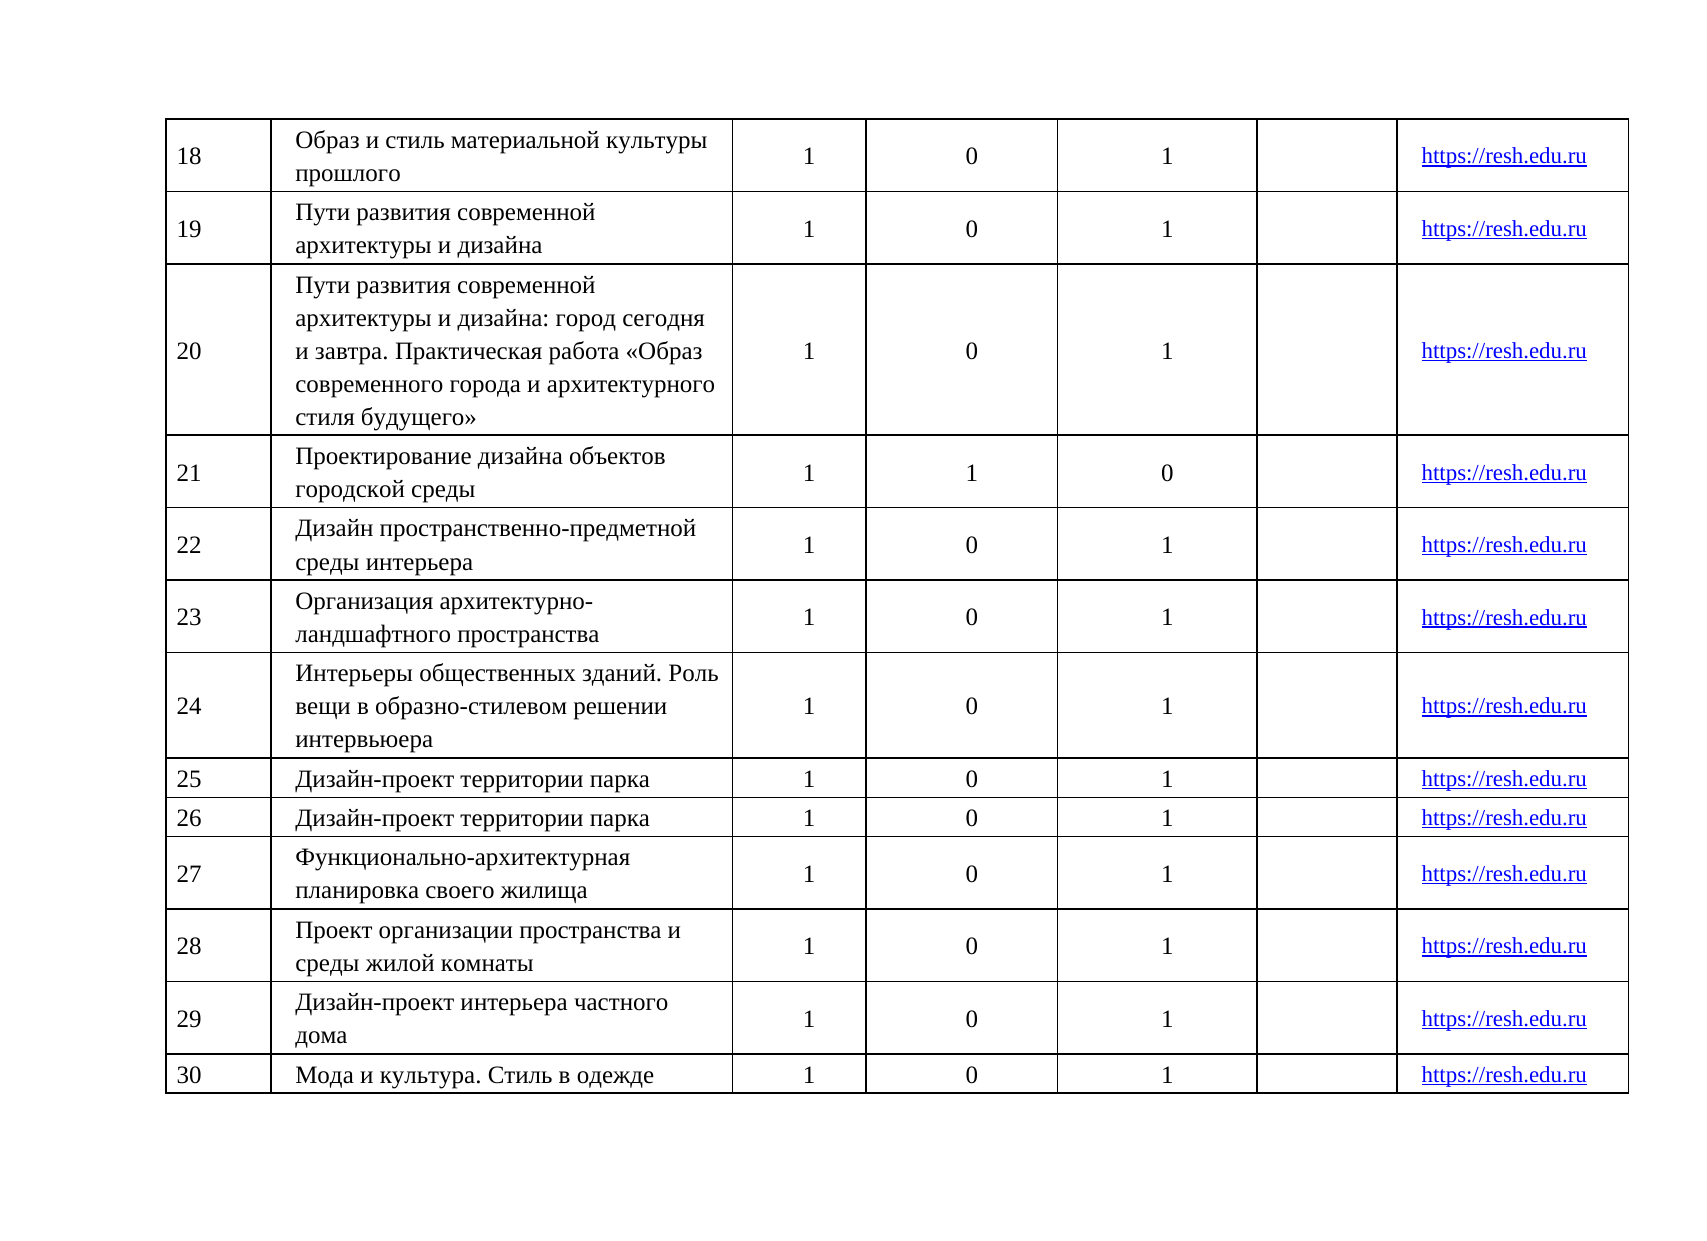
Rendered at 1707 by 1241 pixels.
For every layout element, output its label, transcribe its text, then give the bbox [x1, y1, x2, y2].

table_cell 0 [867, 508, 1057, 579]
table_cell 30 [167, 1055, 270, 1092]
table_cell https://resh.edu.ru [1398, 837, 1628, 908]
table_cell [1258, 120, 1396, 191]
table_cell [1258, 265, 1396, 434]
table_cell 1 [1058, 265, 1256, 434]
table_cell 1 [733, 120, 865, 191]
table_cell 1 [733, 436, 865, 507]
table_cell https://resh.edu.ru [1398, 192, 1628, 263]
table_cell 21 [167, 436, 270, 507]
table_cell https://resh.edu.ru [1398, 120, 1628, 191]
table_cell 1 [1058, 120, 1256, 191]
table_cell [1258, 910, 1396, 981]
table_cell 1 [1058, 798, 1256, 836]
table_cell 18 [167, 120, 270, 191]
table_cell 0 [867, 192, 1057, 263]
table_cell 1 [733, 798, 865, 836]
table_cell 22 [167, 508, 270, 579]
table_cell 25 [167, 759, 270, 796]
table_cell 0 [867, 982, 1057, 1053]
table_cell 1 [1058, 759, 1256, 796]
table_cell Дизайн пространственно-предметной среды интерьера [272, 508, 732, 579]
table_cell [1258, 837, 1396, 908]
table_cell [1258, 759, 1396, 796]
table_cell 1 [733, 837, 865, 908]
table_cell Дизайн-проект территории парка [272, 759, 732, 796]
table_cell 0 [867, 265, 1057, 434]
table_cell Функционально-архитектурная планировка своего жилища [272, 837, 732, 908]
table_cell 1 [867, 436, 1057, 507]
table_cell 1 [733, 192, 865, 263]
table_cell 20 [167, 265, 270, 434]
table_cell Мода и культура. Стиль в одежде [272, 1055, 732, 1092]
table_cell 1 [1058, 653, 1256, 757]
table_cell Проект организации пространства и среды жилой комнаты [272, 910, 732, 981]
table_cell Организация архитектурно-ландшафтного пространства [272, 581, 732, 652]
table_cell 0 [867, 120, 1057, 191]
table_cell 19 [167, 192, 270, 263]
table_cell 1 [1058, 982, 1256, 1053]
table_cell https://resh.edu.ru [1398, 798, 1628, 836]
table_cell https://resh.edu.ru [1398, 1055, 1628, 1092]
table_cell 29 [167, 982, 270, 1053]
table_cell [1258, 653, 1396, 757]
table_cell https://resh.edu.ru [1398, 653, 1628, 757]
table_cell 1 [733, 508, 865, 579]
table_cell https://resh.edu.ru [1398, 436, 1628, 507]
table_cell Образ и стиль материальной культуры прошлого [272, 120, 732, 191]
table_cell https://resh.edu.ru [1398, 265, 1628, 434]
table_cell Интерьеры общественных зданий. Роль вещи в образно-стилевом решении интервьюера [272, 653, 732, 757]
table_cell 1 [733, 910, 865, 981]
table_cell [1258, 1055, 1396, 1092]
table_cell 27 [167, 837, 270, 908]
table_cell [1258, 436, 1396, 507]
table_cell https://resh.edu.ru [1398, 759, 1628, 796]
table_cell 1 [733, 982, 865, 1053]
table_cell 1 [1058, 581, 1256, 652]
table_cell [1258, 508, 1396, 579]
table_cell 0 [867, 837, 1057, 908]
table_cell [1258, 192, 1396, 263]
table_cell 0 [867, 653, 1057, 757]
table_cell 0 [867, 1055, 1057, 1092]
table_cell 0 [1058, 436, 1256, 507]
table_cell Пути развития современной архитектуры и дизайна: город сегодня и завтра. Практическая работа «Образ современного города и архитектурного стиля будущего» [272, 265, 732, 434]
table_cell 1 [1058, 508, 1256, 579]
table_cell 0 [867, 581, 1057, 652]
table_cell 1 [1058, 192, 1256, 263]
table_cell 1 [1058, 837, 1256, 908]
table_cell 1 [733, 581, 865, 652]
table_cell Дизайн-проект территории парка [272, 798, 732, 836]
table_cell [1258, 798, 1396, 836]
table_cell 24 [167, 653, 270, 757]
table_cell 28 [167, 910, 270, 981]
table_cell https://resh.edu.ru [1398, 508, 1628, 579]
table_cell 1 [733, 759, 865, 796]
table_cell Проектирование дизайна объектов городской среды [272, 436, 732, 507]
table_cell 1 [733, 265, 865, 434]
table_cell https://resh.edu.ru [1398, 581, 1628, 652]
table_cell 0 [867, 910, 1057, 981]
table_cell 1 [1058, 910, 1256, 981]
table_cell 1 [733, 1055, 865, 1092]
table_cell [1258, 581, 1396, 652]
table_cell 23 [167, 581, 270, 652]
table_cell Дизайн-проект интерьера частного дома [272, 982, 732, 1053]
table_cell Пути развития современной архитектуры и дизайна [272, 192, 732, 263]
table_cell 26 [167, 798, 270, 836]
table_cell 1 [1058, 1055, 1256, 1092]
table_cell 1 [733, 653, 865, 757]
table_cell https://resh.edu.ru [1398, 910, 1628, 981]
table_cell 0 [867, 798, 1057, 836]
table_cell https://resh.edu.ru [1398, 982, 1628, 1053]
table_cell 0 [867, 759, 1057, 796]
table_cell [1258, 982, 1396, 1053]
